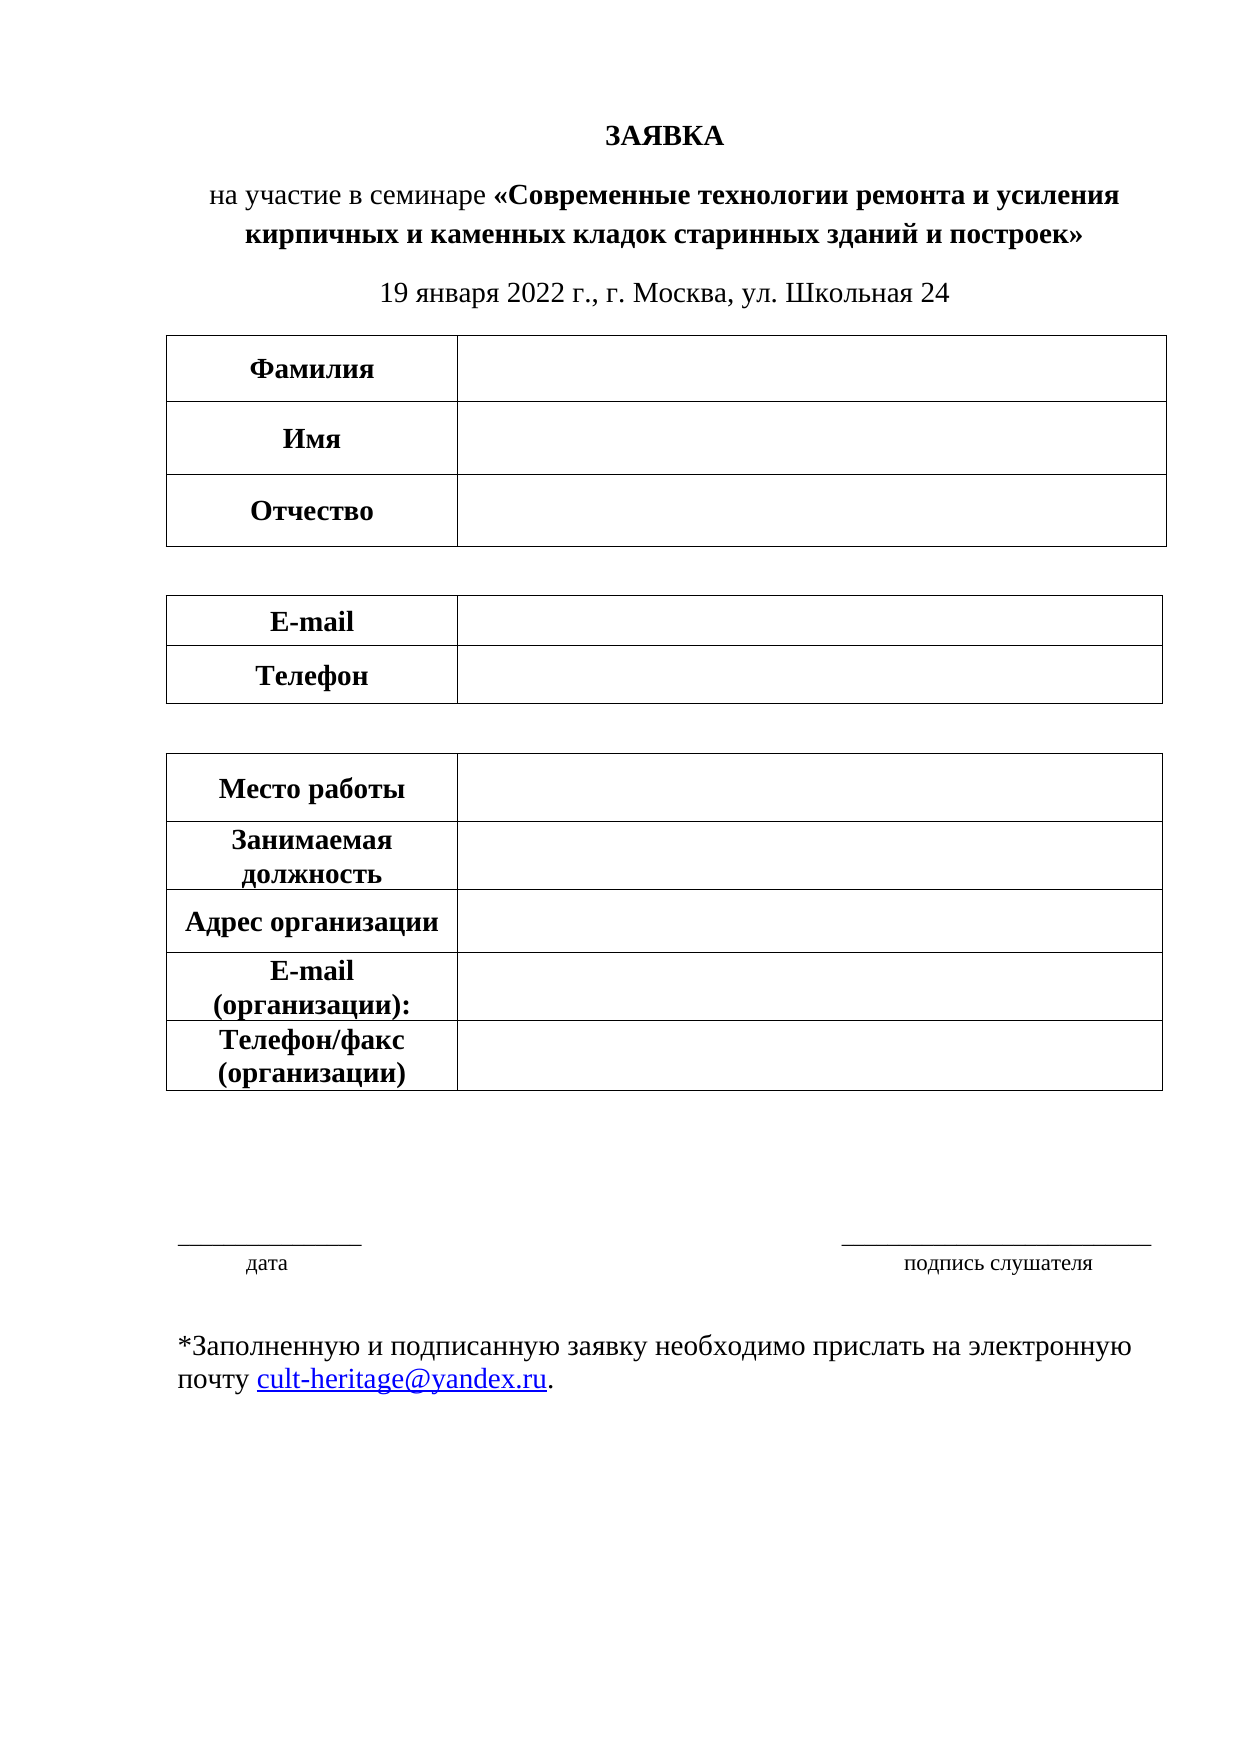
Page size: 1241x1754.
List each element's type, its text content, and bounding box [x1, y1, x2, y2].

text 19 января 2022 г., г. Москва, ул. Школьная 24 [177, 275, 1152, 309]
text ЗАЯВКА [177, 118, 1152, 152]
table_cell Занимаемая должность [167, 822, 457, 889]
table_cell [458, 646, 1162, 703]
table_cell E-mail (организации): [167, 953, 457, 1020]
table_header [458, 596, 1162, 645]
table_cell Отчество [167, 475, 457, 546]
text *Заполненную и подписанную заявку необходимо прислать на электронную почту cult-heritage@yandex.ru. [177, 1328, 1152, 1395]
table_cell [458, 402, 1166, 474]
table_header Место работы [167, 754, 457, 821]
table_cell Телефон/факс (организации) [167, 1021, 457, 1090]
table_cell [458, 822, 1162, 889]
table_cell [458, 1021, 1162, 1090]
table_header E-mail [167, 596, 457, 645]
table_cell [458, 890, 1162, 952]
table_cell [458, 953, 1162, 1020]
table_cell Адрес организации [167, 890, 457, 952]
text ________________ ___________________________ [177, 1222, 1152, 1249]
table_cell Телефон [167, 646, 457, 703]
table_header Фамилия [167, 336, 457, 401]
text дата подпись слушателя [177, 1249, 1152, 1275]
table_header [458, 754, 1162, 821]
text на участие в семинаре «Современные технологии ремонта и усиления кирпичных и каменных кладок старинных зданий и построек» [177, 177, 1152, 249]
table_cell Имя [167, 402, 457, 474]
table_header [458, 336, 1166, 401]
table_cell [458, 475, 1166, 546]
